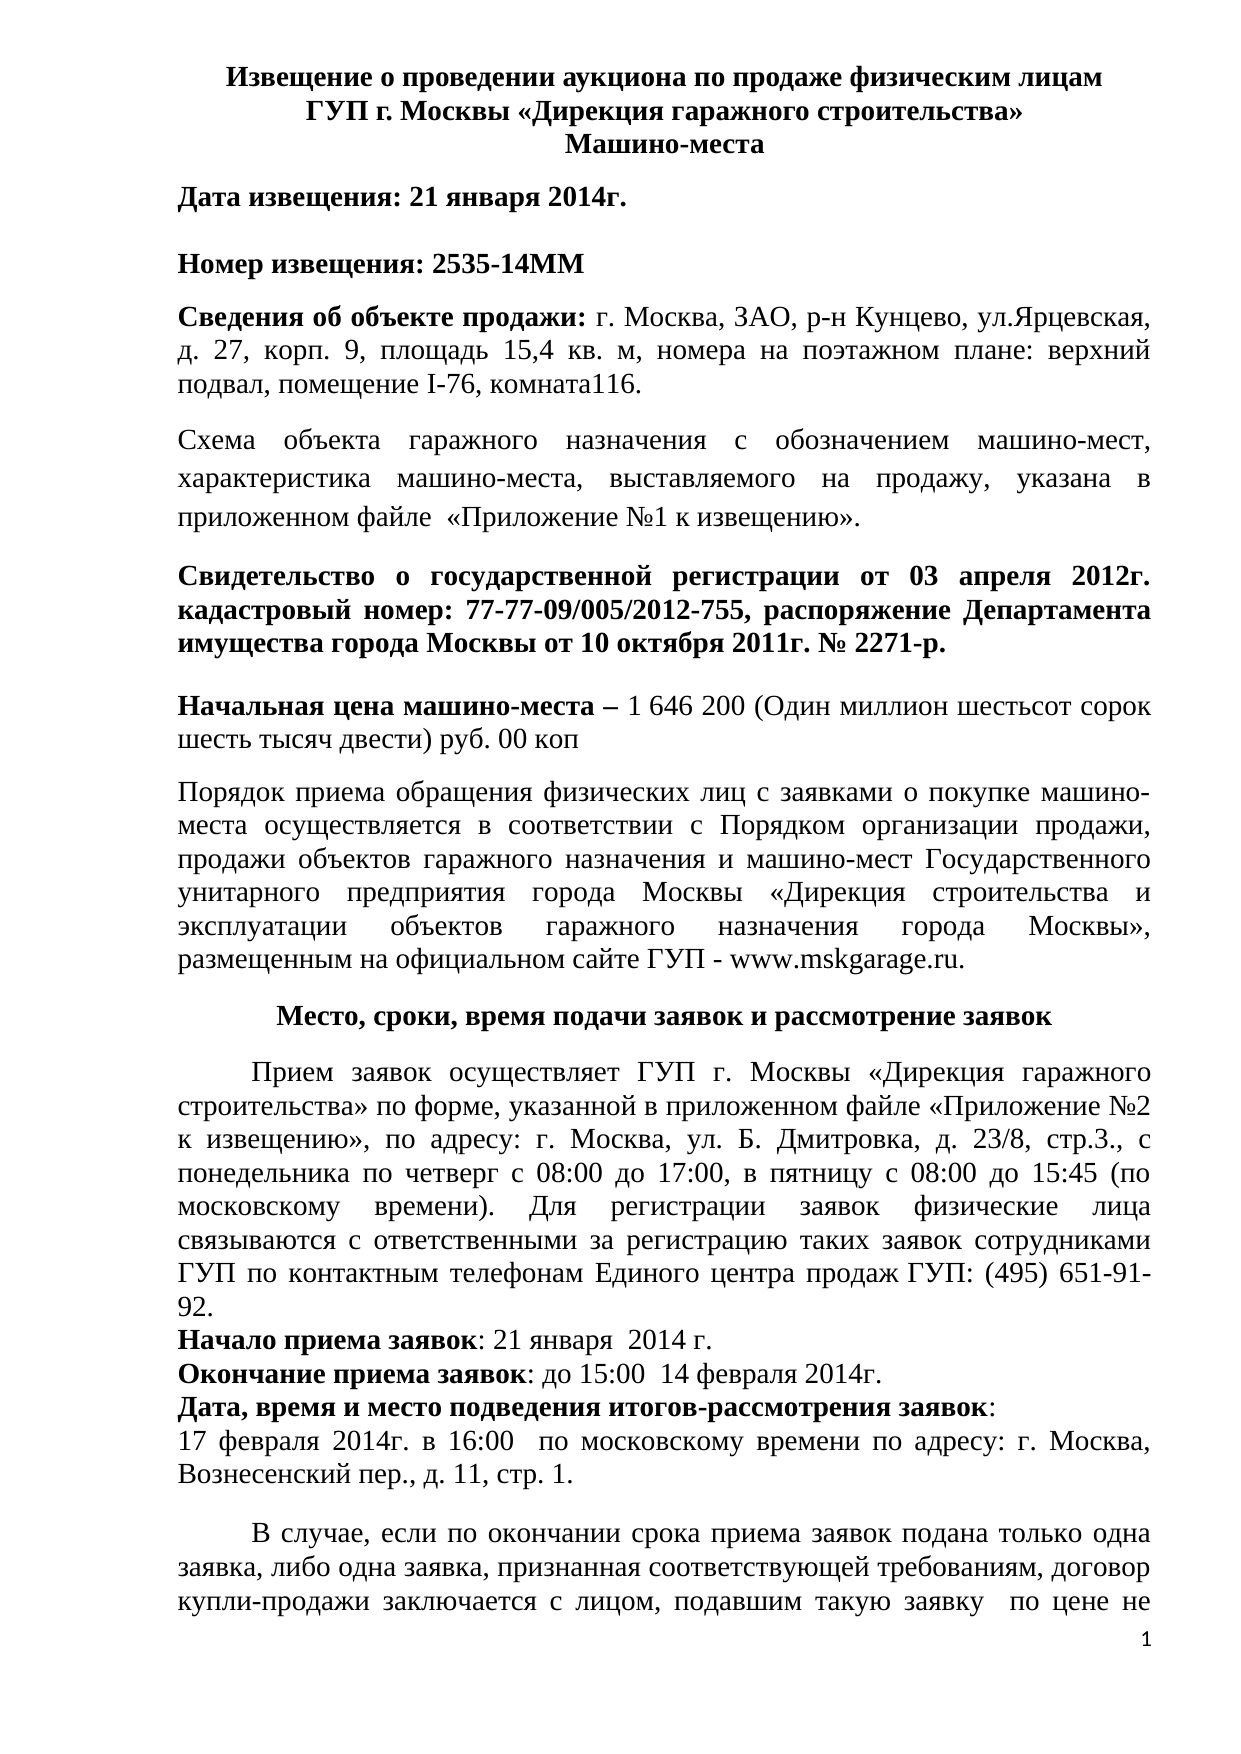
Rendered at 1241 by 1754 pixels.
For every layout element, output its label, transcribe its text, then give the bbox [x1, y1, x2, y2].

text Дата извещения: 21 января 2014г. [177, 179, 1152, 212]
text Порядок приема обращения физических лиц с заявками о покупке машино-места осуществляется в соответствии с Порядком организации продажи, продажи объектов гаражного назначения и машино-мест Государственного унитарного предприятия города Москвы «Дирекция строительства и эксплуатации объектов гаражного назначения города Москвы», размещенным на официальном сайте ГУП - www.mskgarage.ru. [177, 774, 1152, 975]
text Машино-места [177, 126, 1152, 160]
text Свидетельство о государственной регистрации от 03 апреля 2012г. кадастровый номер: 77-77-09/005/2012-755, распоряжение Департамента имущества города Москвы от 10 октября 2011г. № 2271-р. [177, 558, 1152, 659]
text Номер извещения: 2535-14ММ [177, 246, 1152, 279]
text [177, 1516, 1152, 1616]
text ГУП г. Москвы «Дирекция гаражного строительства» [177, 93, 1152, 126]
text Схема объекта гаражного назначения с обозначением машино-мест, характеристика машино-места, выставляемого на продажу, указана в приложенном файле «Приложение №1 к извещению». [177, 422, 1152, 533]
text 17 февраля 2014г. в 16:00 по московскому времени по адресу: г. Москва, Вознесенский пер., д. 11, стр. 1. [177, 1423, 1152, 1490]
text Начальная цена машино-места – 1 646 200 (Один миллион шестьсот сорок шесть тысяч двести) руб. 00 коп [177, 688, 1152, 755]
text Прием заявок осуществляет ГУП г. Москвы «Дирекция гаражного строительства» по форме, указанной в приложенном файле «Приложение №2 к извещению», по адресу: г. Москва, ул. Б. Дмитровка, д. 23/8, стр.3., с понедельника по четверг с 08:00 до 17:00, в пятницу с 08:00 до 15:45 (по московскому времени). Для регистрации заявок физические лица связываются с ответственными за регистрацию таких заявок сотрудниками ГУП по контактным телефонам Единого центра продаж ГУП: (495) 651-91-92. [177, 1054, 1152, 1322]
text Извещение о проведении аукциона по продаже физическим лицам [177, 59, 1152, 93]
text Место, сроки, время подачи заявок и рассмотрение заявок [177, 998, 1152, 1031]
text Сведения об объекте продажи: г. Москва, ЗАО, р-н Кунцево, ул.Ярцевская, д. 27, корп. 9, площадь 15,4 кв. м, номера на поэтажном плане: верхний подвал, помещение I-76, комната116. [177, 299, 1152, 399]
text Окончание приема заявок: до 15:00 14 февраля 2014г. [177, 1356, 1152, 1389]
text Начало приема заявок: 21 января 2014 г. [177, 1322, 1152, 1356]
text Дата, время и место подведения итогов-рассмотрения заявок: [177, 1389, 1152, 1423]
